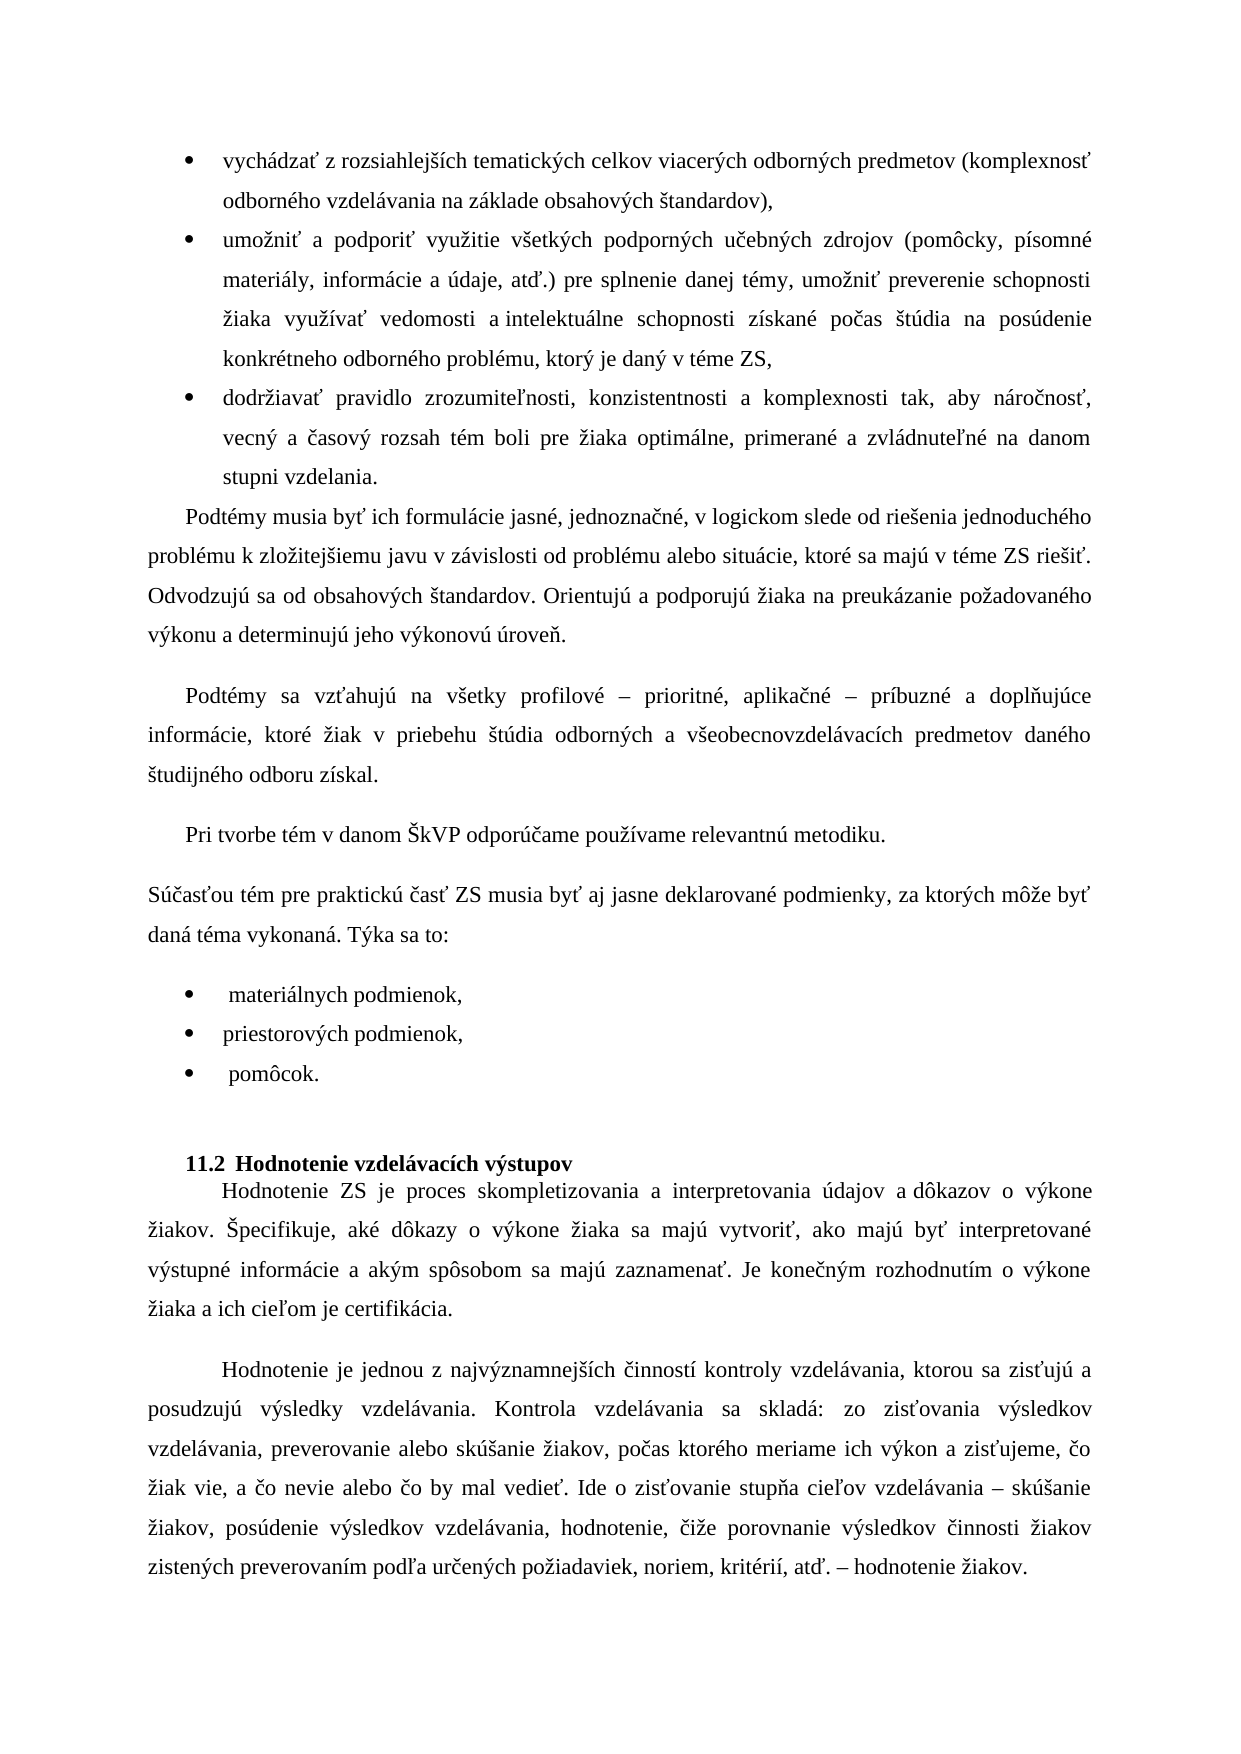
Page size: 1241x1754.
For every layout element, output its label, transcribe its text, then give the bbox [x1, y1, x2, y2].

list umožniť a podporiť využitie všetkých podporných učebných zdrojov (pomôcky, písomné materiály, informácie a údaje, atď.) pre splnenie danej témy, umožniť preverenie schopnosti žiaka využívať vedomosti a intelektuálne schopnosti získané počas štúdia na posúdenie konkrétneho odborného problému, ktorý je daný v téme ZS, [185, 227, 1093, 371]
text Pri tvorbe tém v danom ŠkVP odporúčame používame relevantnú metodiku. [148, 821, 1093, 847]
list pomôcok. [185, 1060, 1093, 1086]
text Súčasťou tém pre praktickú časť ZS musia byť aj jasne deklarované podmienky, za ktorých môže byť daná téma vykonaná. Týka sa to: [148, 881, 1093, 947]
list Hodnotenie vzdelávacích výstupov [185, 1151, 1093, 1177]
text Podtémy musia byť ich formulácie jasné, jednoznačné, v logickom slede od riešenia jednoduchého problému k zložitejšiemu javu v závislosti od problému alebo situácie, ktoré sa majú v téme ZS riešiť. Odvodzujú sa od obsahových štandardov. Orientujú a podporujú žiaka na preukázanie požadovaného výkonu a determinujú jeho výkonovú úroveň. [148, 503, 1093, 648]
list materiálnych podmienok, [185, 981, 1093, 1007]
text Hodnotenie ZS je proces skompletizovania a interpretovania údajov a dôkazov o výkone žiakov. Špecifikuje, aké dôkazy o výkone žiaka sa majú vytvoriť, ako majú byť interpretované výstupné informácie a akým spôsobom sa majú zaznamenať. Je konečným rozhodnutím o výkone žiaka a ich cieľom je certifikácia. [148, 1177, 1093, 1322]
list dodržiavať pravidlo zrozumiteľnosti, konzistentnosti a komplexnosti tak, aby náročnosť, vecný a časový rozsah tém boli pre žiaka optimálne, primerané a zvládnuteľné na danom stupni vzdelania. [185, 384, 1093, 490]
list priestorových podmienok, [185, 1021, 1093, 1047]
text Podtémy sa vzťahujú na všetky profilové – prioritné, aplikačné – príbuzné a doplňujúce informácie, ktoré žiak v priebehu štúdia odborných a všeobecnovzdelávacích predmetov daného študijného odboru získal. [148, 682, 1093, 787]
list vychádzať z rozsiahlejších tematických celkov viacerých odborných predmetov (komplexnosť odborného vzdelávania na základe obsahových štandardov), [185, 148, 1093, 213]
text Hodnotenie je jednou z najvýznamnejších činností kontroly vzdelávania, ktorou sa zisťujú a posudzujú výsledky vzdelávania. Kontrola vzdelávania sa skladá: zo zisťovania výsledkov vzdelávania, preverovanie alebo skúšanie žiakov, počas ktorého meriame ich výkon a zisťujeme, čo žiak vie, a čo nevie alebo čo by mal vedieť. Ide o zisťovanie stupňa cieľov vzdelávania – skúšanie žiakov, posúdenie výsledkov vzdelávania, hodnotenie, čiže porovnanie výsledkov činnosti žiakov zistených preverovaním podľa určených požiadaviek, noriem, kritérií, atď. – hodnotenie žiakov. [148, 1356, 1093, 1579]
